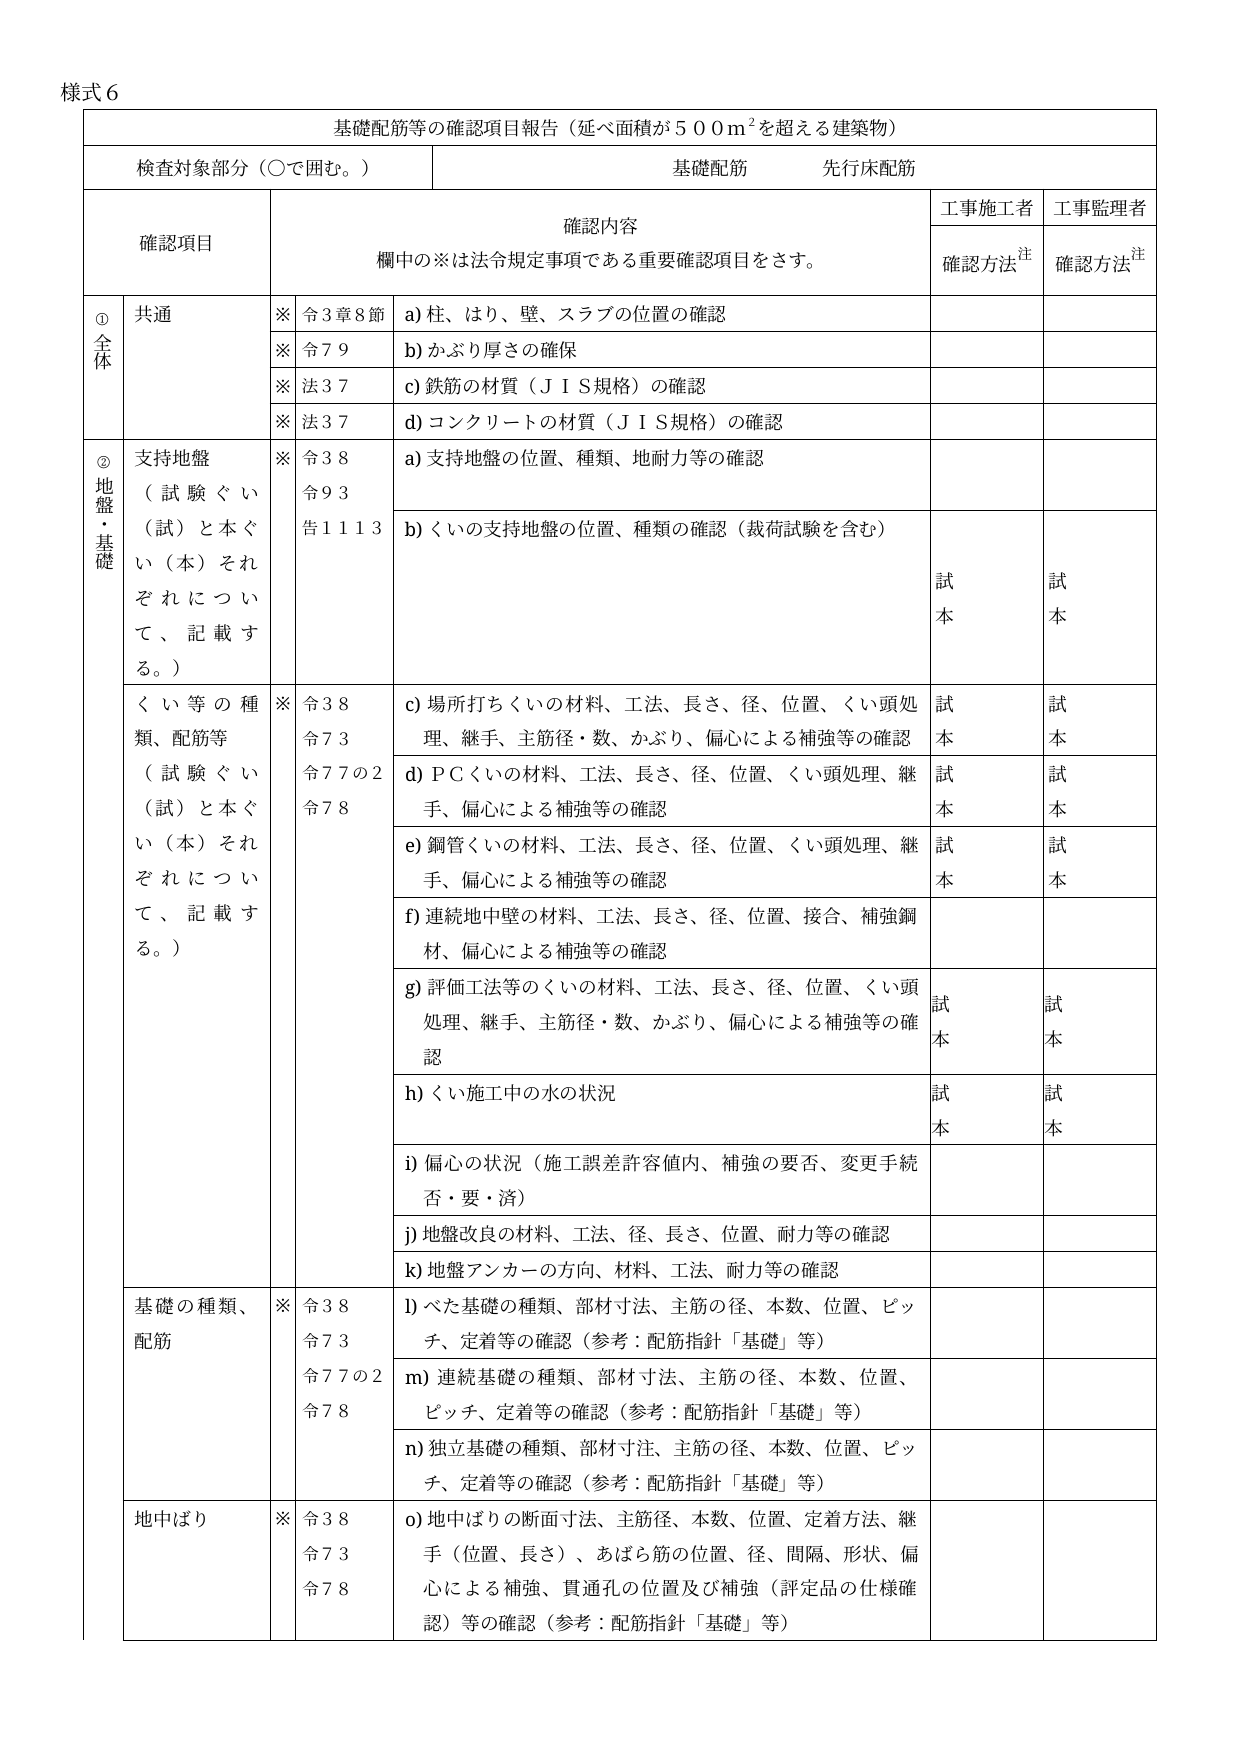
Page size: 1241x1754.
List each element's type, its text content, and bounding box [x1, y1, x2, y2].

table_cell ※ [271, 1288, 295, 1499]
table_cell f) 連続地中壁の材料、工法、長さ、径、位置、接合、補強鋼材、偏心による補強等の確認 [394, 898, 930, 968]
table_cell [931, 1430, 1043, 1499]
table_cell ※ [271, 440, 295, 684]
table_cell d) コンクリートの材質（ＪＩＳ規格）の確認 [394, 404, 930, 439]
table_cell k) 地盤アンカーの方向、材料、工法、耐力等の確認 [394, 1252, 930, 1287]
table_cell [931, 368, 1043, 403]
table_cell h) くい施工中の水の状況 [394, 1075, 930, 1144]
table_cell [1044, 1252, 1156, 1287]
table_cell 試 本 [931, 827, 1043, 897]
table_cell i) 偏心の状況（施工誤差許容値内、補強の要否、変更手続否・要・済） [394, 1145, 930, 1215]
table_cell [931, 404, 1043, 439]
table_cell c) 場所打ちくいの材料、工法、長さ、径、位置、くい頭処理、継手、主筋径・数、かぶり、偏心による補強等の確認 [394, 685, 930, 755]
table_cell ①全体 [84, 296, 123, 439]
table_cell [1044, 440, 1156, 510]
table_cell 試 本 [1044, 756, 1156, 826]
table_cell b) かぶり厚さの確保 [394, 332, 930, 367]
table_cell [1044, 296, 1156, 331]
table_cell 令３８ 令７３ 令７８ [296, 1501, 393, 1640]
table_cell 基礎の種類、配筋 [124, 1288, 270, 1499]
table_cell [931, 1252, 1043, 1287]
table_cell [931, 1359, 1043, 1429]
table_cell 検査対象部分（○で囲む。） [84, 146, 432, 188]
table_cell [931, 898, 1043, 968]
table_cell 試 本 [931, 685, 1043, 755]
table_cell [1044, 404, 1156, 439]
table_cell m) 連続基礎の種類、部材寸法、主筋の径、本数、位置、ピッチ、定着等の確認（参考：配筋指針「基礎」等） [394, 1359, 930, 1429]
table_cell d) ＰＣくいの材料、工法、長さ、径、位置、くい頭処理、継手、偏心による補強等の確認 [394, 756, 930, 826]
table_cell [1044, 1288, 1156, 1358]
table_cell j) 地盤改良の材料、工法、径、長さ、位置、耐力等の確認 [394, 1216, 930, 1251]
table_cell b) くいの支持地盤の位置、種類の確認（裁荷試験を含む） [394, 511, 930, 684]
table_cell ※ [271, 1501, 295, 1640]
table_cell [1044, 1501, 1156, 1640]
table_cell ※ [271, 332, 295, 367]
table_cell 試 本 [1044, 1075, 1156, 1144]
table_cell [1044, 332, 1156, 367]
table_cell [931, 1501, 1043, 1640]
table_cell 試 本 [1044, 511, 1156, 684]
table_cell ※ [271, 296, 295, 331]
table_cell ※ [271, 404, 295, 439]
table_cell a) 柱、はり、壁、スラブの位置の確認 [394, 296, 930, 331]
table_cell [931, 332, 1043, 367]
table_cell g) 評価工法等のくいの材料、工法、長さ、径、位置、くい頭処理、継手、主筋径・数、かぶり、偏心による補強等の確認 [394, 969, 930, 1073]
table_cell 令３８ 令７３ 令７７の２ 令７８ [296, 1288, 393, 1499]
table_cell [1044, 898, 1156, 968]
table_cell 基礎配筋 先行床配筋 [433, 146, 1156, 188]
table_cell 令３章８節 [296, 296, 393, 331]
table_cell [1044, 1216, 1156, 1251]
table_cell [931, 1216, 1043, 1251]
table_header 基礎配筋等の確認項目報告（延べ面積が５００ｍ２を超える建築物） [84, 110, 1156, 145]
text 様式６ [37, 74, 1181, 109]
table_cell ※ [271, 685, 295, 1287]
table_cell 工事施工者 [931, 190, 1043, 224]
table_cell 確認項目 [84, 190, 270, 295]
table_cell o) 地中ばりの断面寸法、主筋径、本数、位置、定着方法、継手（位置、長さ）、あばら筋の位置、径、間隔、形状、偏心による補強、貫通孔の位置及び補強（評定品の仕様確認）等の確認（参考：配筋指針「基礎」等） [394, 1501, 930, 1640]
table_cell 地中ばり [124, 1501, 270, 1640]
table_cell 確認方法注 [1044, 226, 1156, 295]
table_cell 試 本 [931, 756, 1043, 826]
table_cell [1044, 1430, 1156, 1499]
table_cell 試 本 [931, 969, 1043, 1073]
table_cell 確認方法注 [931, 226, 1043, 295]
table_cell 令７９ [296, 332, 393, 367]
table_cell [1044, 1145, 1156, 1215]
table_cell 法３７ [296, 368, 393, 403]
table_cell 試 本 [1044, 969, 1156, 1073]
table_cell [931, 296, 1043, 331]
table_cell 工事監理者 [1044, 190, 1156, 224]
table_cell 支持地盤 （試験ぐい（試）と本ぐい（本）それぞれについて、記載する。） [124, 440, 270, 684]
table_cell 法３７ [296, 404, 393, 439]
table_cell [1044, 1359, 1156, 1429]
table_cell n) 独立基礎の種類、部材寸注、主筋の径、本数、位置、ピッチ、定着等の確認（参考：配筋指針「基礎」等） [394, 1430, 930, 1499]
table_cell l) べた基礎の種類、部材寸法、主筋の径、本数、位置、ピッチ、定着等の確認（参考：配筋指針「基礎」等） [394, 1288, 930, 1358]
table_cell 令３８ 令７３ 令７７の２ 令７８ [296, 685, 393, 1287]
table_cell e) 鋼管くいの材料、工法、長さ、径、位置、くい頭処理、継手、偏心による補強等の確認 [394, 827, 930, 897]
table_cell [1044, 368, 1156, 403]
table_cell 共通 [124, 296, 270, 439]
table_cell [931, 440, 1043, 510]
table_cell [931, 1145, 1043, 1215]
table_cell 試 本 [931, 1075, 1043, 1144]
table_cell c) 鉄筋の材質（ＪＩＳ規格）の確認 [394, 368, 930, 403]
table_cell くい等の種類、配筋等 （試験ぐい（試）と本ぐい（本）それぞれについて、記載する。） [124, 685, 270, 1287]
table_cell 試 本 [1044, 827, 1156, 897]
table_cell 試 本 [931, 511, 1043, 684]
table_cell ②地盤・基礎 [84, 440, 123, 1640]
table_cell 試 本 [1044, 685, 1156, 755]
table_cell a) 支持地盤の位置、種類、地耐力等の確認 [394, 440, 930, 510]
table_cell 令３８ 令９３ 告１１１３ [296, 440, 393, 684]
table_cell [931, 1288, 1043, 1358]
table_cell 確認内容 欄中の※は法令規定事項である重要確認項目をさす。 [271, 190, 930, 295]
table_cell ※ [271, 368, 295, 403]
